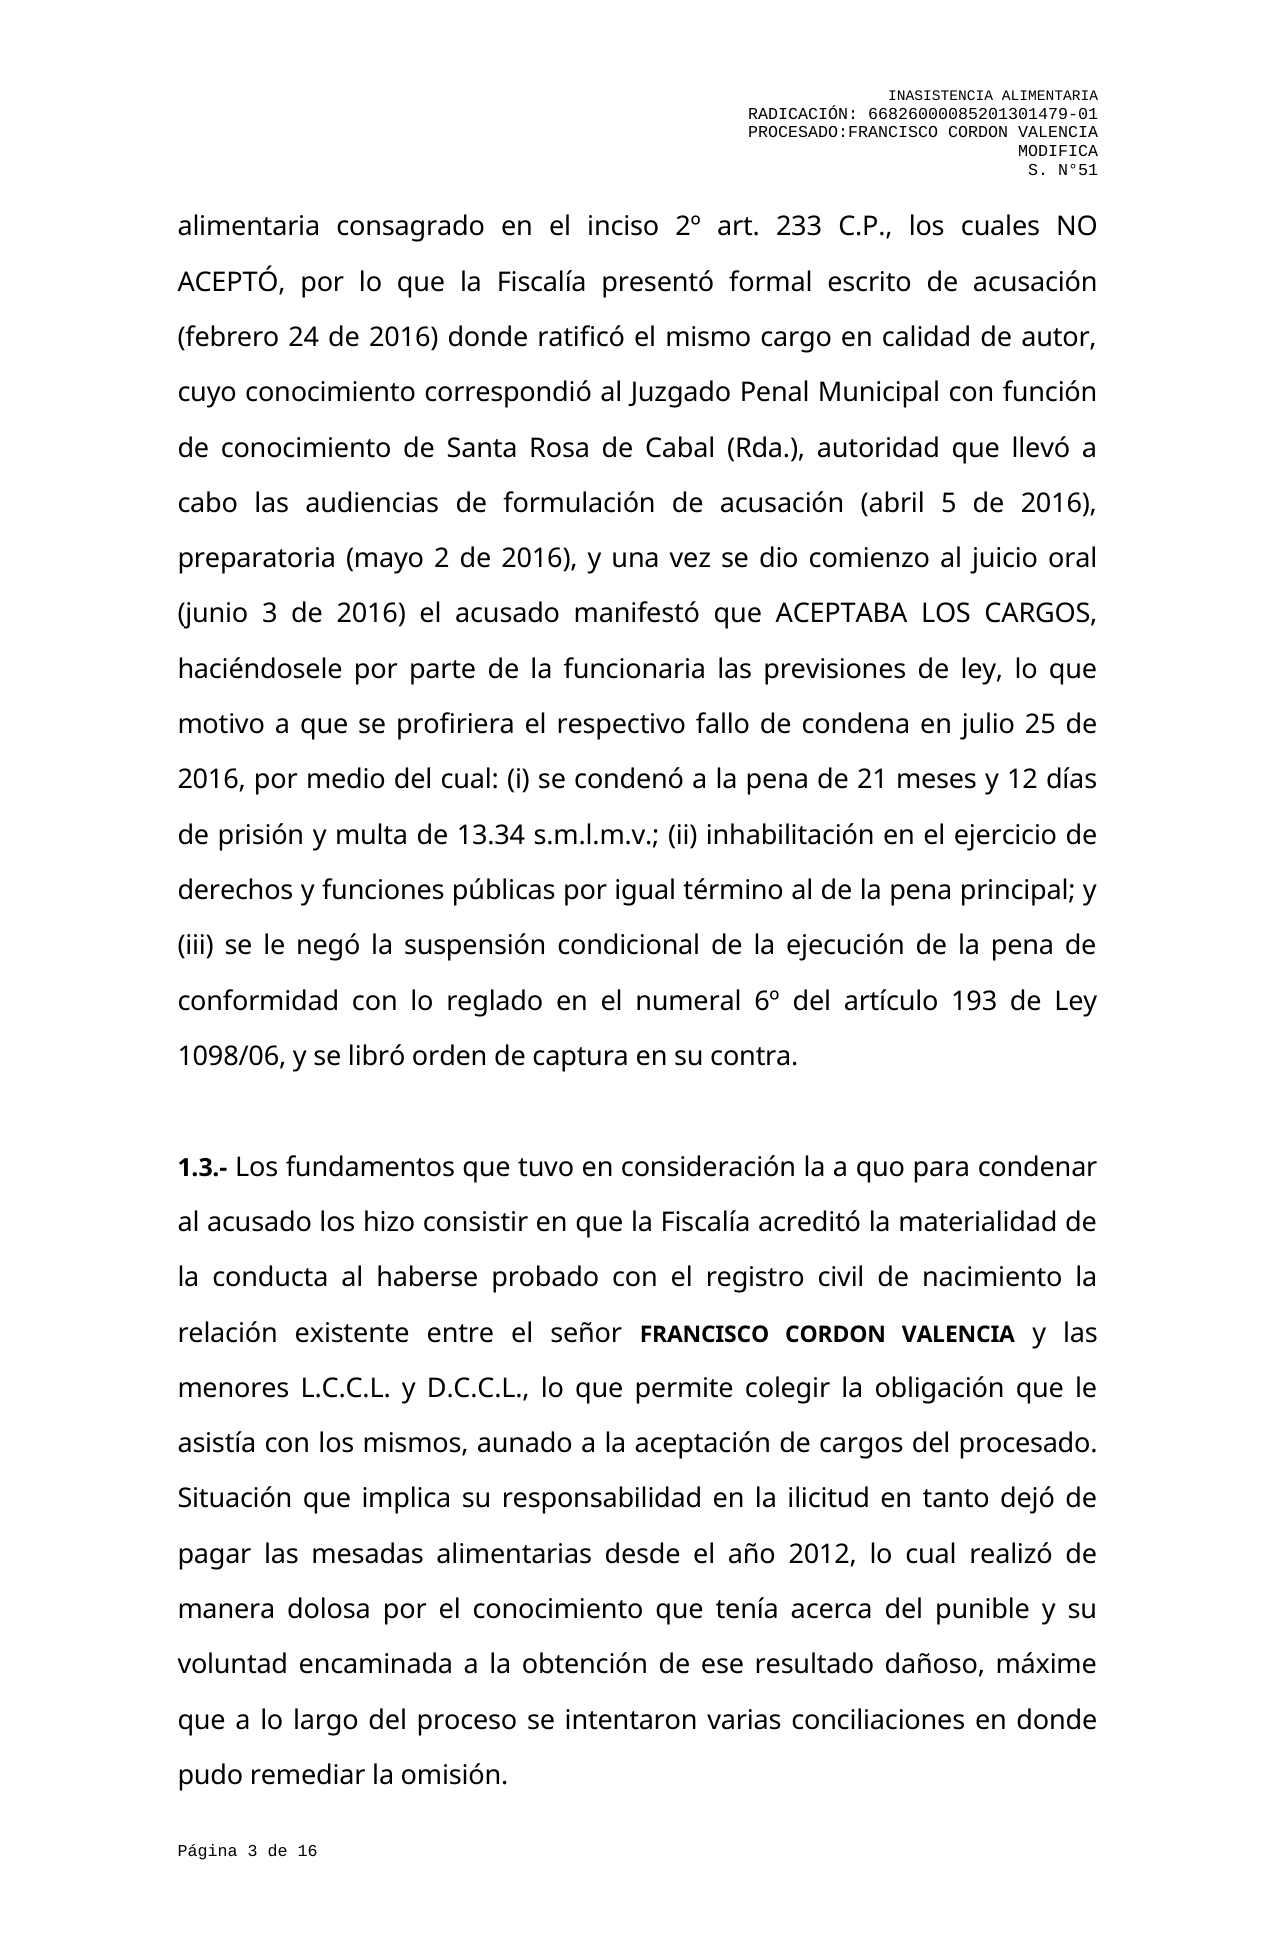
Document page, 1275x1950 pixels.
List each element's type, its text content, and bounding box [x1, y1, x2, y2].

text 1.3.- Los fundamentos que tuvo en consideración la a quo para condenar al acusado los hizo consistir en que la Fiscalía acreditó la materialidad de la conducta al haberse probado con el registro civil de nacimiento la relación existente entre el señor FRANCISCO CORDON VALENCIA y las menores L.C.C.L. y D.C.C.L., lo que permite colegir la obligación que le asistía con los mismos, aunado a la aceptación de cargos del procesado. Situación que implica su responsabilidad en la ilicitud en tanto dejó de pagar las mesadas alimentarias desde el año 2012, lo cual realizó de manera dolosa por el conocimiento que tenía acerca del punible y su voluntad encaminada a la obtención de ese resultado dañoso, máxime que a lo largo del proceso se intentaron varias conciliaciones en donde pudo remediar la omisión. [177, 1147, 1098, 1792]
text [177, 207, 1098, 1073]
